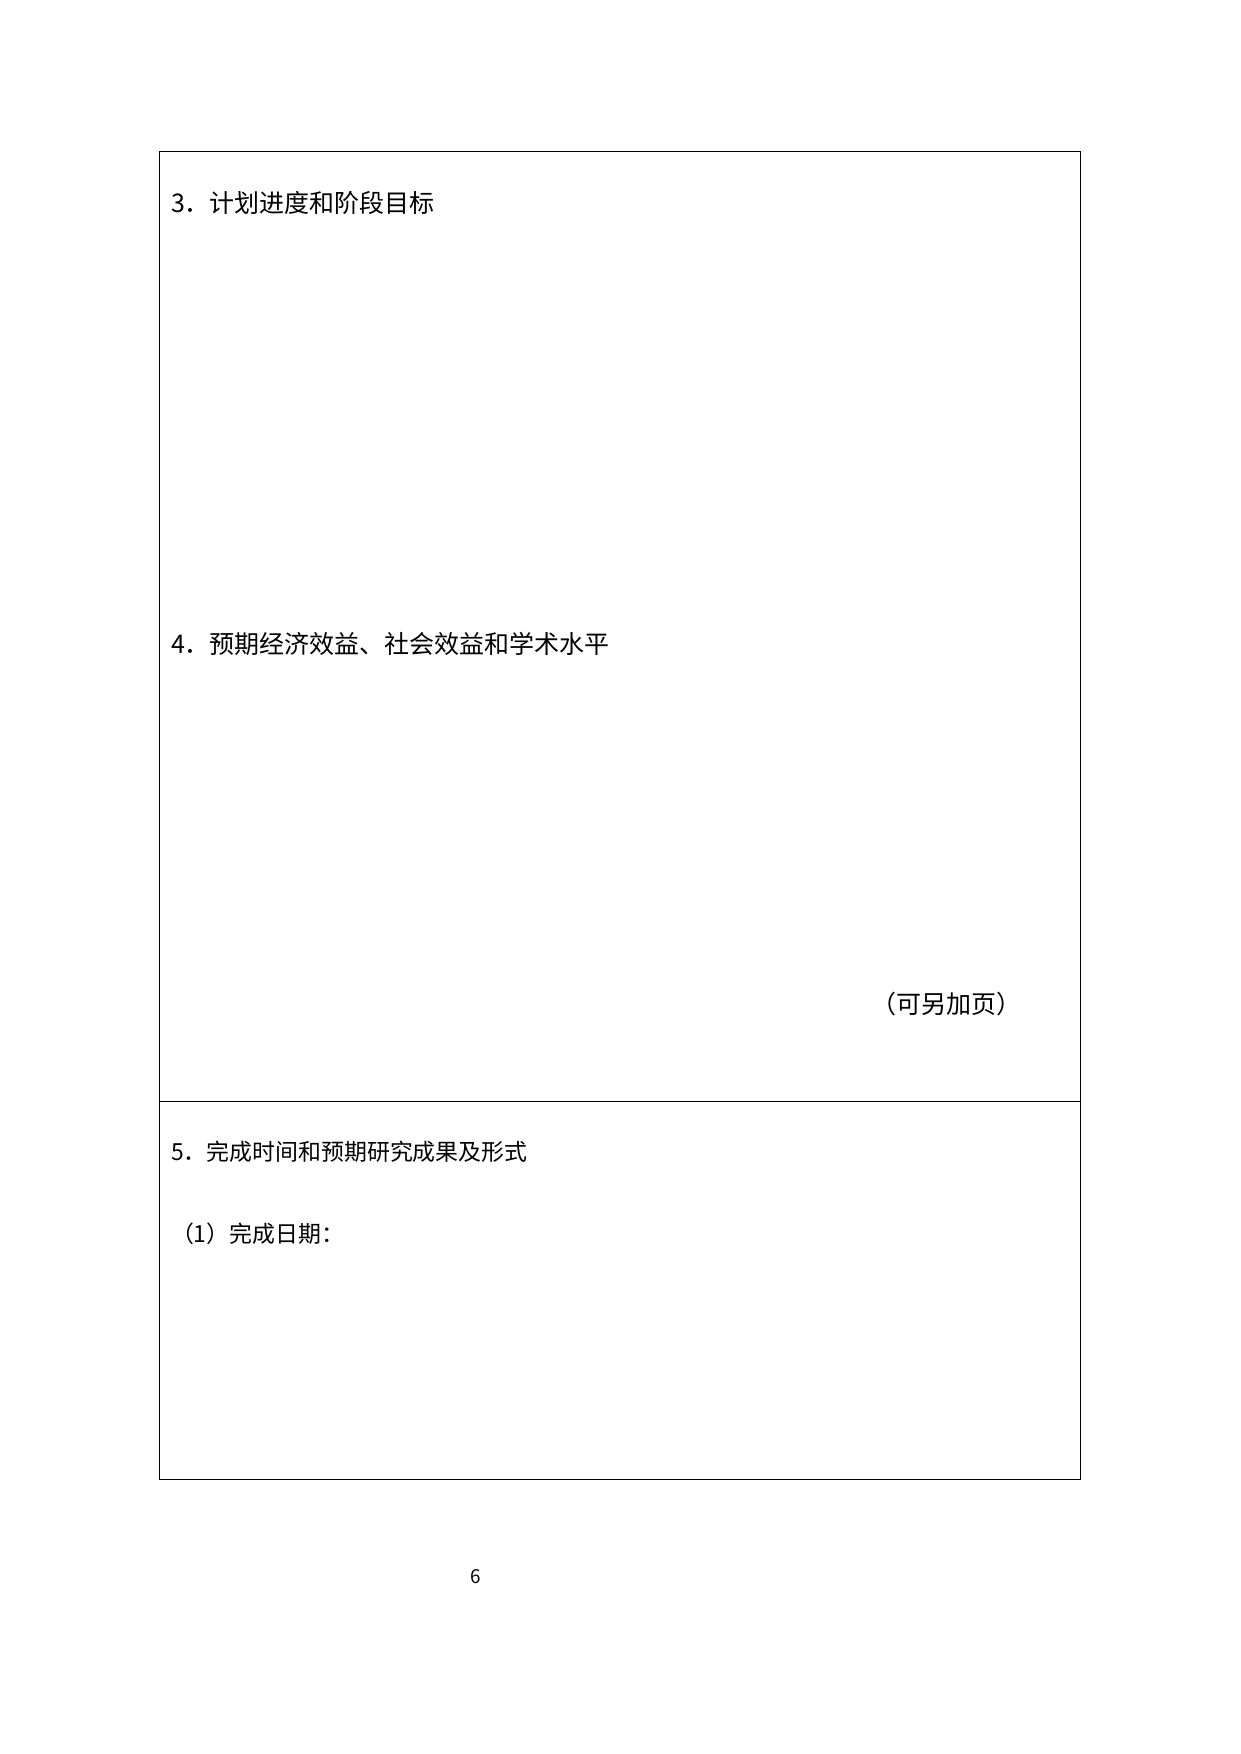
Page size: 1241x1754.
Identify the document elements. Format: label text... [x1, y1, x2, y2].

table_cell 3．计划进度和阶段目标 4．预期经济效益、社会效益和学术水平 （可另加页） [160, 152, 1080, 1101]
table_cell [160, 1102, 1080, 1479]
